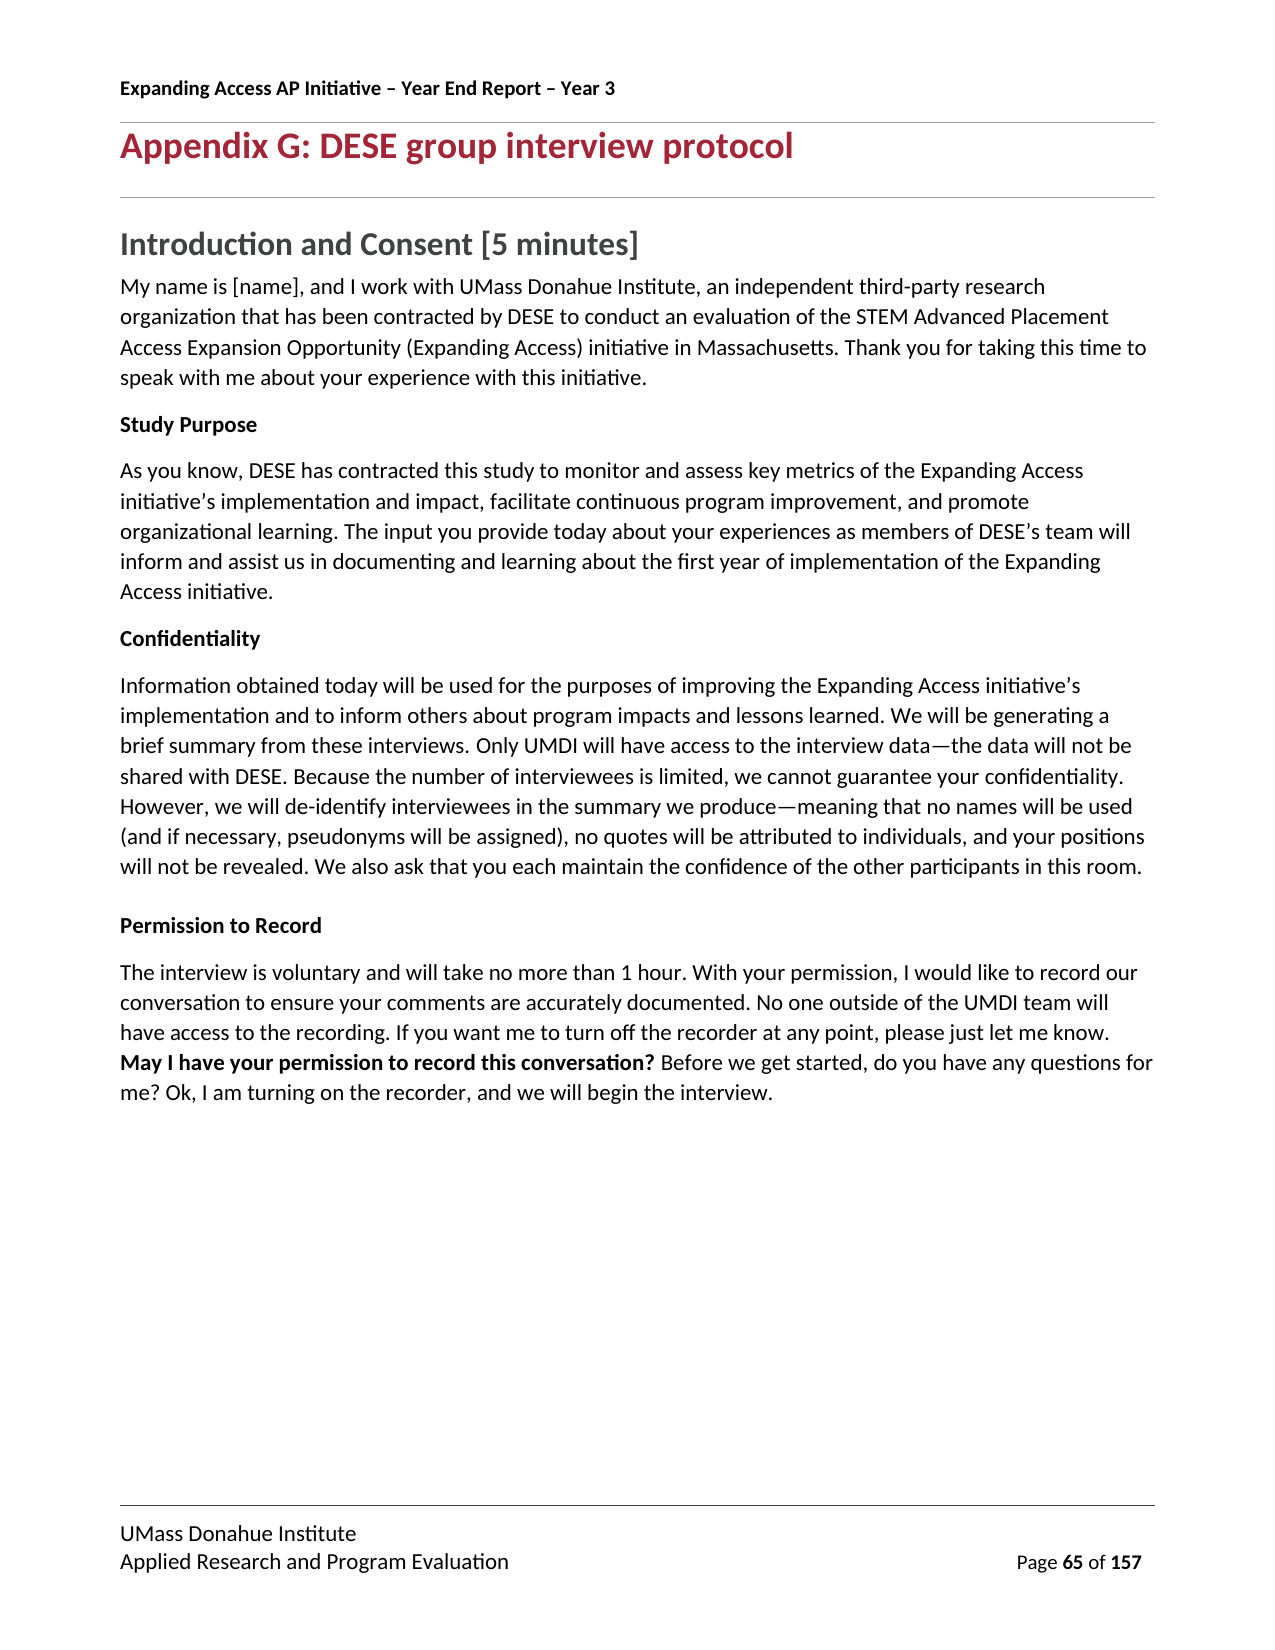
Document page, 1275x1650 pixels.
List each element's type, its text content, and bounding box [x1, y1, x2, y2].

text Information obtained today will be used for the purposes of improving the Expanding Access initiative’s implementation and to inform others about program impacts and lessons learned. We will be generating a brief summary from these interviews. Only UMDI will have access to the interview data—the data will not be shared with DESE. Because the number of interviewees is limited, we cannot guarantee your confidentiality. However, we will de-identify interviewees in the summary we produce—meaning that no names will be used (and if necessary, pseudonyms will be assigned), no quotes will be attributed to individuals, and your positions will not be revealed. We also ask that you each maintain the confidence of the other participants in this room. [120, 671, 1155, 881]
text As you know, DESE has contracted this study to monitor and assess key metrics of the Expanding Access initiative’s implementation and impact, facilitate continuous program improvement, and promote organizational learning. The input you provide today about your experiences as members of DESE’s team will inform and assist us in documenting and learning about the first year of implementation of the Expanding Access initiative. [120, 457, 1155, 606]
text Confidentiality [120, 624, 1155, 652]
text The interview is voluntary and will take no more than 1 hour. With your permission, I would like to record our conversation to ensure your comments are accurately documented. No one outside of the UMDI team will have access to the recording. If you want me to turn off the recorder at any point, please just let me know. May I have your permission to record this conversation? Before we get started, do you have any questions for me? Ok, I am turning on the recorder, and we will begin the interview. [120, 958, 1155, 1106]
text Study Purpose [120, 410, 1155, 438]
subtitle Introduction and Consent [5 minutes] [120, 223, 1155, 263]
text My name is [name], and I work with UMass Donahue Institute, an independent third-party research organization that has been contracted by DESE to conduct an evaluation of the STEM Advanced Placement Access Expansion Opportunity (Expanding Access) initiative in Massachusetts. Thank you for taking this time to speak with me about your experience with this initiative. [120, 272, 1155, 391]
text Permission to Record [120, 911, 1155, 939]
subtitle Appendix G: DESE group interview protocol [120, 123, 1155, 197]
